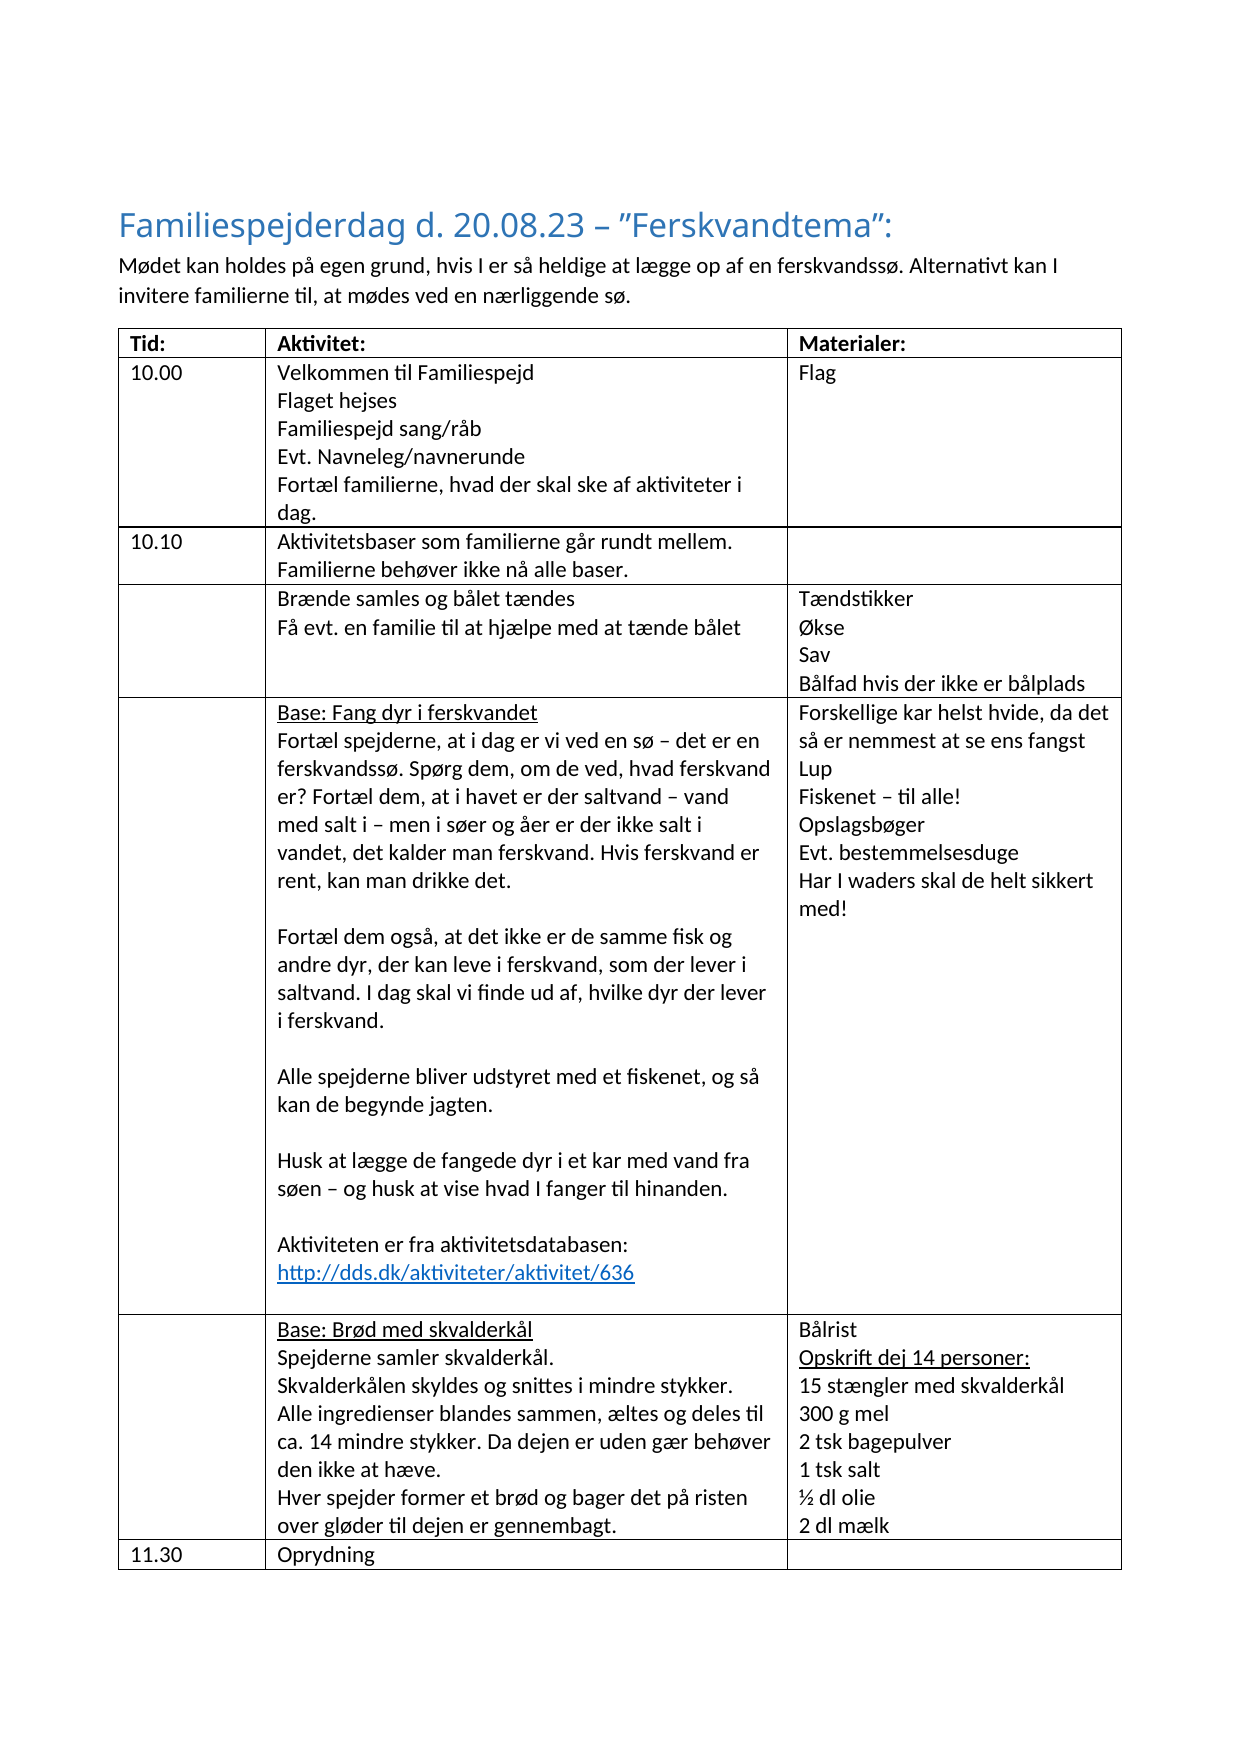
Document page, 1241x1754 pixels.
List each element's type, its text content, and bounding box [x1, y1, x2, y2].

table_cell Flag [788, 358, 1121, 526]
table_cell Tændstikker Økse Sav Bålfad hvis der ikke er bålplads [788, 585, 1121, 697]
table_header Aktivitet: [266, 329, 787, 357]
table_cell Base: Fang dyr i ferskvandet Fortæl spejderne, at i dag er vi ved en sø – det er en ferskvandssø. Spørg dem, om de ved, hvad ferskvand er? Fortæl dem, at i havet er der saltvand – vand med salt i – men i søer og åer er der ikke salt i vandet, det kalder man ferskvand. Hvis ferskvand er rent, kan man drikke det. Fortæl dem også, at det ikke er de samme fisk og andre dyr, der kan leve i ferskvand, som der lever i saltvand. I dag skal vi finde ud af, hvilke dyr der lever i ferskvand. Alle spejderne bliver udstyret med et fiskenet, og så kan de begynde jagten. Husk at lægge de fangede dyr i et kar med vand fra søen – og husk at vise hvad I fanger til hinanden. Aktiviteten er fra aktivitetsdatabasen: http://dds.dk/aktiviteter/aktivitet/636 [266, 698, 787, 1314]
table_cell Forskellige kar helst hvide, da det så er nemmest at se ens fangst Lup Fiskenet – til alle! Opslagsbøger Evt. bestemmelsesduge Har I waders skal de helt sikkert med! [788, 698, 1121, 1314]
table_cell Brænde samles og bålet tændes Få evt. en familie til at hjælpe med at tænde bålet [266, 585, 787, 697]
table_cell Aktivitetsbaser som familierne går rundt mellem. Familierne behøver ikke nå alle baser. [266, 528, 787, 583]
table_cell 11.30 [119, 1540, 265, 1568]
table_cell 10.00 [119, 358, 265, 526]
table_cell Oprydning [266, 1540, 787, 1568]
table_cell [788, 1540, 1121, 1568]
text Mødet kan holdes på egen grund, hvis I er så heldige at lægge op af en ferskvandssø. Alternativt kan I invitere familierne til, at mødes ved en nærliggende sø. [118, 251, 1122, 309]
table_cell Velkommen til Familiespejd Flaget hejses Familiespejd sang/råb Evt. Navneleg/navnerunde Fortæl familierne, hvad der skal ske af aktiviteter i dag. [266, 358, 787, 526]
table_cell [119, 585, 265, 697]
table_header Materialer: [788, 329, 1121, 357]
table_cell [788, 528, 1121, 583]
table_cell [119, 698, 265, 1314]
table_cell [119, 1315, 265, 1539]
subtitle Familiespejderdag d. 20.08.23 – ”Ferskvandtema”: [118, 202, 1122, 248]
table_header Tid: [119, 329, 265, 357]
table_cell Base: Brød med skvalderkål Spejderne samler skvalderkål. Skvalderkålen skyldes og snittes i mindre stykker. Alle ingredienser blandes sammen, æltes og deles til ca. 14 mindre stykker. Da dejen er uden gær behøver den ikke at hæve. Hver spejder former et brød og bager det på risten over gløder til dejen er gennembagt. [266, 1315, 787, 1539]
table_cell Bålrist Opskrift dej 14 personer: 15 stængler med skvalderkål 300 g mel 2 tsk bagepulver 1 tsk salt ½ dl olie 2 dl mælk [788, 1315, 1121, 1539]
table_cell 10.10 [119, 528, 265, 583]
